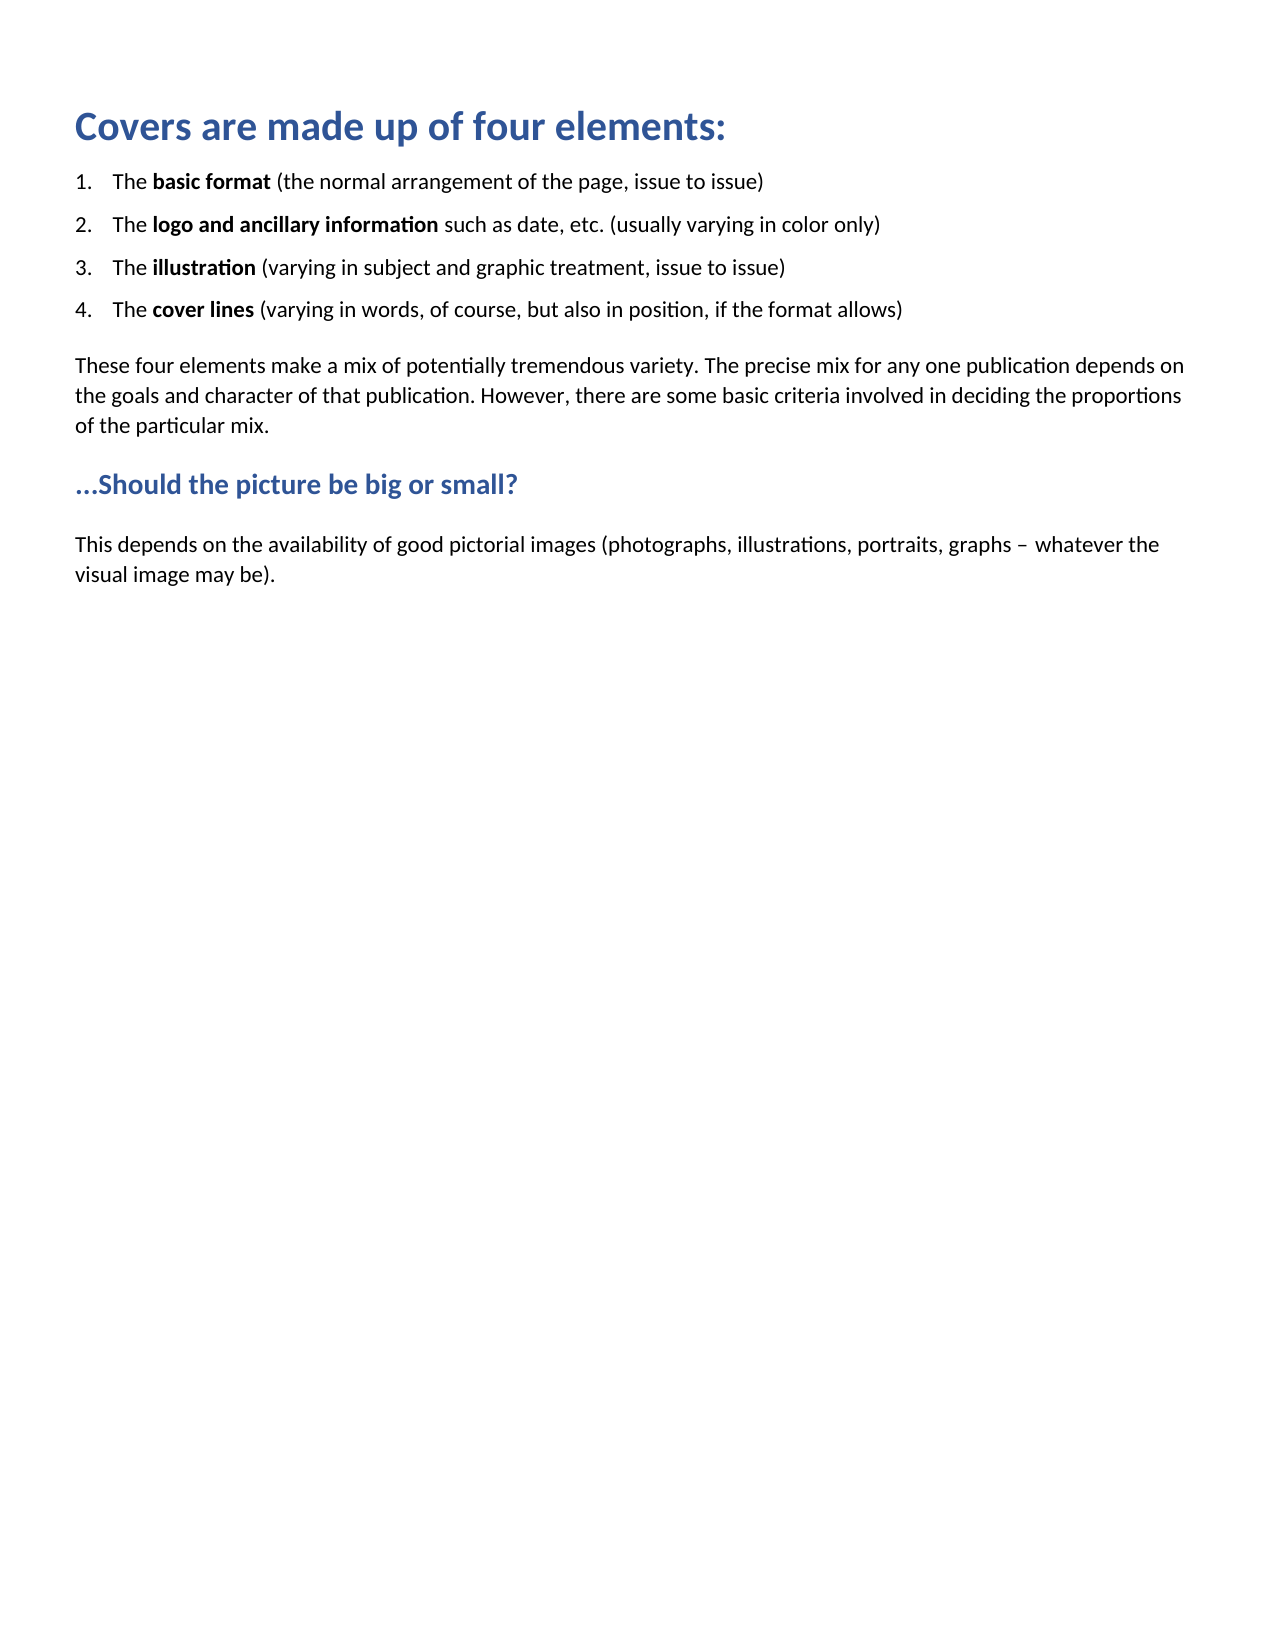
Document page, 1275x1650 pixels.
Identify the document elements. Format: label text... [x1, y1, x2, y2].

text These four elements make a mix of potentially tremendous variety. The precise mix for any one publication depends on the goals and character of that publication. However, there are some basic criteria involved in deciding the proportions of the particular mix. [75, 351, 1200, 439]
list The illustration (varying in subject and graphic treatment, issue to issue) [75, 253, 1200, 281]
list The basic format (the normal arrangement of the page, issue to issue) [75, 167, 1200, 195]
list The logo and ancillary information such as date, etc. (usually varying in color only) [75, 210, 1200, 238]
list The cover lines (varying in words, of course, but also in position, if the format allows) [75, 296, 1200, 323]
text This depends on the availability of good pictorial images (photographs, illustrations, portraits, graphs ‒ whatever the visual image may be). [75, 530, 1200, 588]
subtitle Covers are made up of four elements: [75, 100, 1200, 151]
subtitle ...Should the picture be big or small? [75, 466, 1200, 502]
